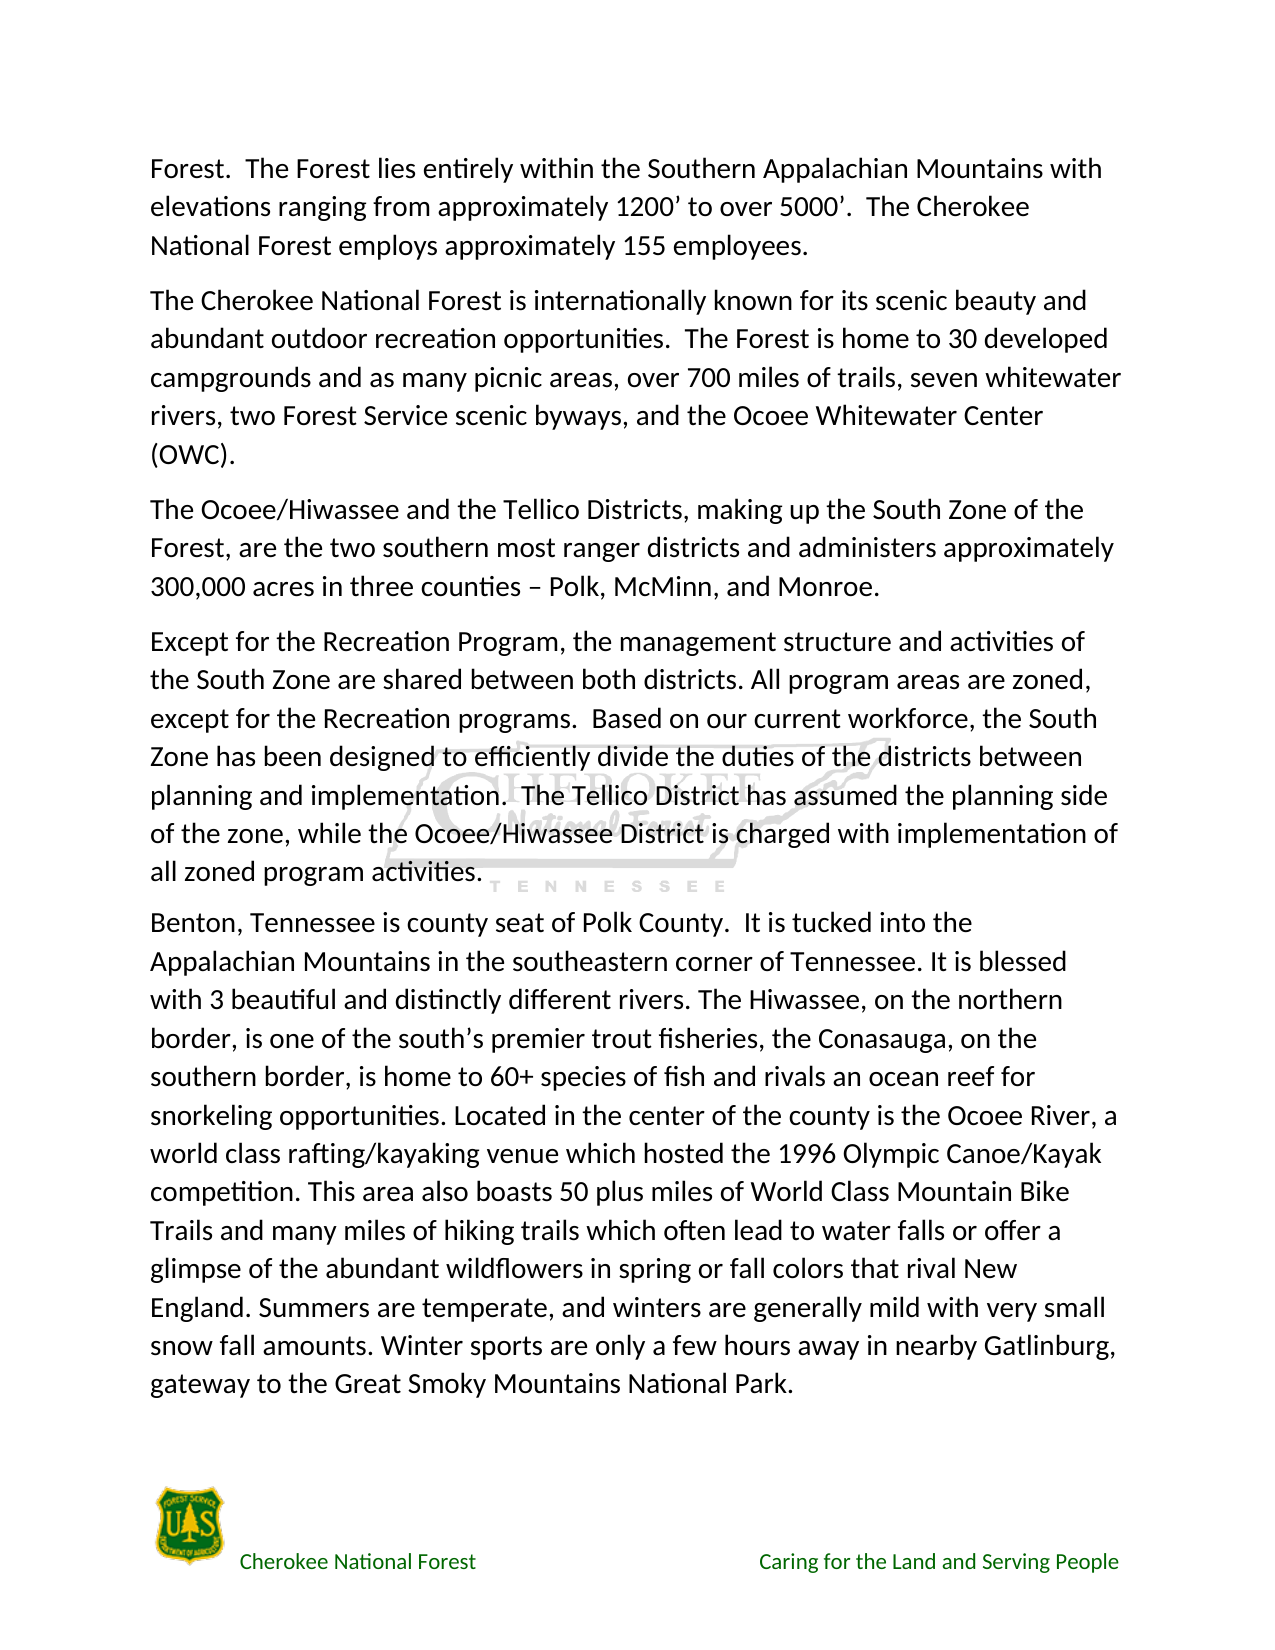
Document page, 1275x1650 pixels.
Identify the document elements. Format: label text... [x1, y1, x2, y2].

text Benton, Tennessee is county seat of Polk County. It is tucked into the Appalachian Mountains in the southeastern corner of Tennessee. It is blessed with 3 beautiful and distinctly different rivers. The Hiwassee, on the northern border, is one of the south’s premier trout fisheries, the Conasauga, on the southern border, is home to 60+ species of fish and rivals an ocean reef for snorkeling opportunities. Located in the center of the county is the Ocoee River, a world class rafting/kayaking venue which hosted the 1996 Olympic Canoe/Kayak competition. This area also boasts 50 plus miles of World Class Mountain Bike Trails and many miles of hiking trails which often lead to water falls or offer a glimpse of the abundant wildflowers in spring or fall colors that rival New England. Summers are temperate, and winters are generally mild with very small snow fall amounts. Winter sports are only a few hours away in nearby Gatlinburg, gateway to the Great Smoky Mountains National Park. [150, 904, 1125, 1401]
text Except for the Recreation Program, the management structure and activities of the South Zone are shared between both districts. All program areas are zoned, except for the Recreation programs. Based on our current workforce, the South Zone has been designed to efficiently divide the duties of the districts between planning and implementation. The Tellico District has assumed the planning side of the zone, while the Ocoee/Hiwassee District is charged with implementation of all zoned program activities. [150, 623, 1125, 889]
text The Ocoee/Hiwassee and the Tellico Districts, making up the South Zone of the Forest, are the two southern most ranger districts and administers approximately 300,000 acres in three counties – Polk, McMinn, and Monroe. [150, 491, 1125, 603]
picture [150, 1485, 240, 1570]
text The Cherokee National Forest is internationally known for its scenic beauty and abundant outdoor recreation opportunities. The Forest is home to 30 developed campgrounds and as many picnic areas, over 700 miles of trails, seven whitewater rivers, two Forest Service scenic byways, and the Ocoee Whitewater Center (OWC). [150, 282, 1125, 471]
